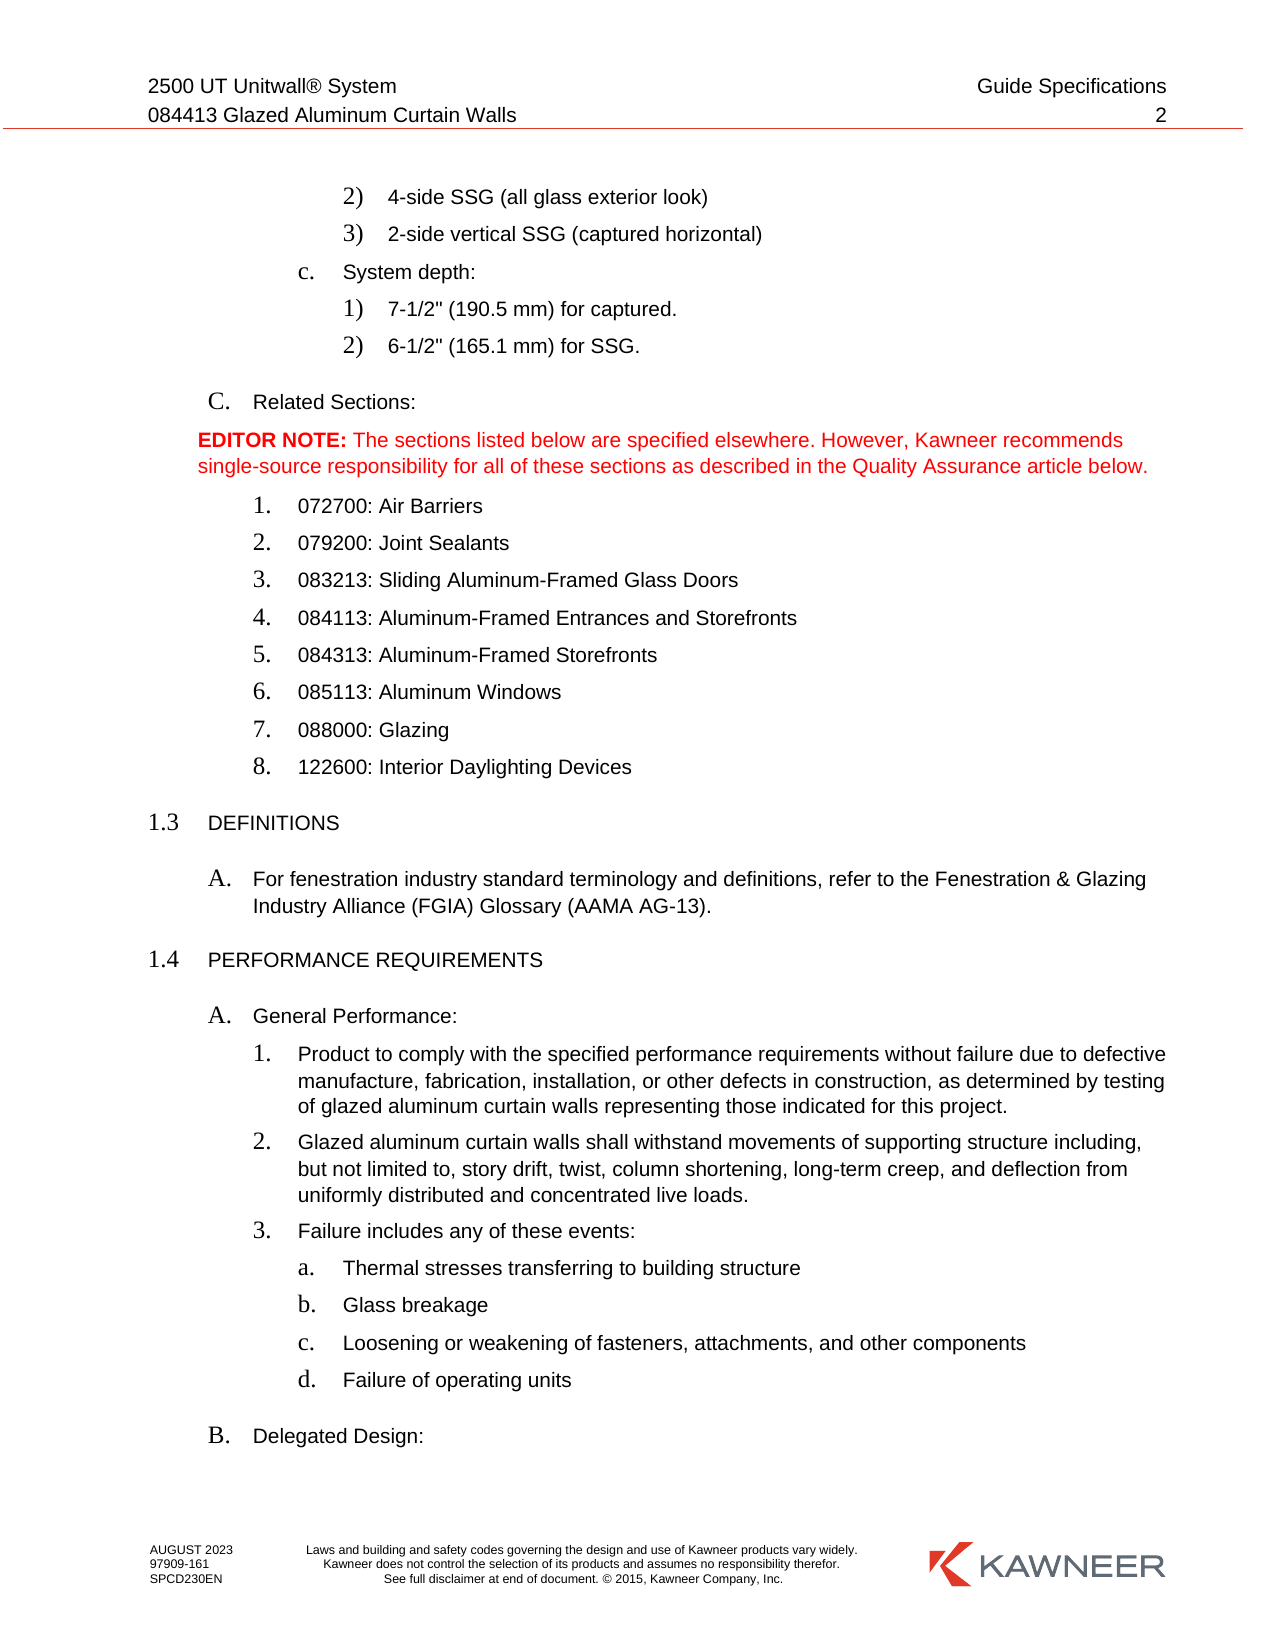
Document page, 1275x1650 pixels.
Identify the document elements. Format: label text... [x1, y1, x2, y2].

subtitle 088000: Glazing [253, 714, 1169, 742]
subtitle Failure includes any of these events: [253, 1215, 1169, 1244]
subtitle For fenestration industry standard terminology and definitions, refer to the Fenestration & Glazing Industry Alliance (FGIA) Glossary (AAMA AG-13). [208, 863, 1169, 918]
subtitle 085113: Aluminum Windows [253, 676, 1169, 705]
subtitle Product to comply with the specified performance requirements without failure due to defective manufacture, fabrication, installation, or other defects in construction, as determined by testing of glazed aluminum curtain walls representing those indicated for this project. [253, 1038, 1169, 1118]
subtitle 083213: Sliding Aluminum-Framed Glass Doors [253, 564, 1169, 593]
list EDITOR NOTE: The sections listed below are specified elsewhere. However, Kawneer recommends single-source responsibility for all of these sections as described in the Quality Assurance article below. [148, 428, 1169, 478]
subtitle Performance Requirements [148, 944, 1169, 973]
subtitle Definitions [148, 807, 1169, 836]
subtitle 2-side vertical SSG (captured horizontal) [343, 218, 1169, 247]
picture [929, 1542, 1166, 1592]
subtitle System depth: [298, 256, 1169, 284]
subtitle 122600: Interior Daylighting Devices [253, 751, 1169, 780]
subtitle Glass breakage [298, 1289, 1169, 1318]
subtitle Failure of operating units [298, 1364, 1169, 1393]
subtitle 6-1/2" (165.1 mm) for SSG. [343, 330, 1169, 359]
subtitle 7-1/2" (190.5 mm) for captured. [343, 293, 1169, 322]
subtitle General Performance: [208, 1001, 1169, 1029]
subtitle Loosening or weakening of fasteners, attachments, and other components [298, 1327, 1169, 1356]
subtitle 079200: Joint Sealants [253, 527, 1169, 556]
subtitle 072700: Air Barriers [253, 490, 1169, 519]
subtitle 084313: Aluminum-Framed Storefronts [253, 639, 1169, 668]
subtitle Thermal stresses transferring to building structure [298, 1252, 1169, 1281]
subtitle Glazed aluminum curtain walls shall withstand movements of supporting structure including, but not limited to, story drift, twist, column shortening, long-term creep, and deflection from uniformly distributed and concentrated live loads. [253, 1126, 1169, 1207]
subtitle 4-side SSG (all glass exterior look) [343, 181, 1169, 210]
subtitle Related Sections: [208, 386, 1169, 415]
subtitle Delegated Design: [208, 1420, 1169, 1449]
subtitle 084113: Aluminum-Framed Entrances and Storefronts [253, 602, 1169, 631]
